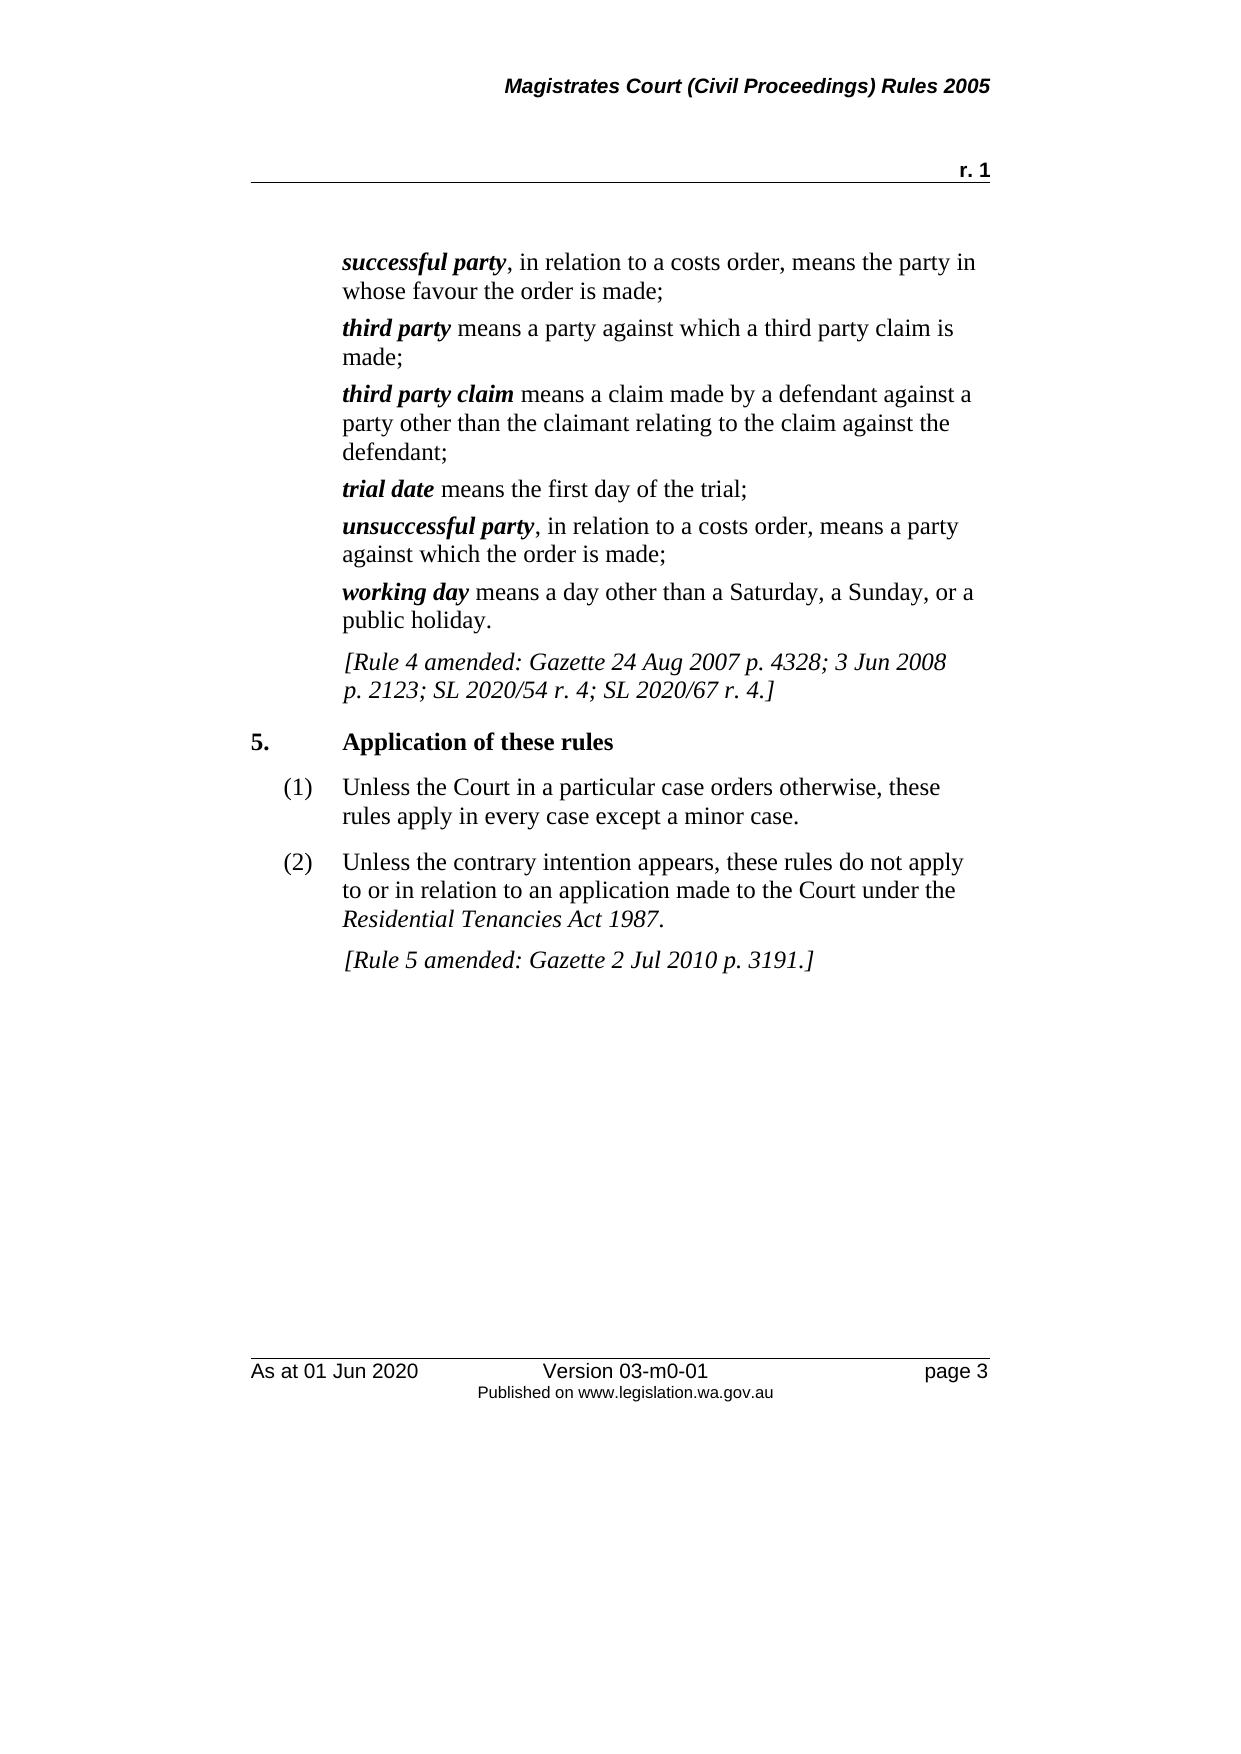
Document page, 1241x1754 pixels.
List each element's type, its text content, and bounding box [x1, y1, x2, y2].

text successful party, in relation to a costs order, means the party in whose favour the order is made; [251, 247, 990, 305]
text unsuccessful party, in relation to a costs order, means a party against which the order is made; [251, 511, 990, 568]
text third party claim means a claim made by a defendant against a party other than the claimant relating to the claim against the defendant; [251, 379, 990, 465]
subtitle 5. Application of these rules [251, 727, 990, 756]
text [Rule 4 amended: Gazette 24 Aug 2007 p. 4328; 3 Jun 2008 p. 2123; SL 2020/54 r. 4; SL 2020/67 r. 4.] [251, 647, 990, 704]
text trial date means the first day of the trial; [251, 474, 990, 502]
text working day means a day other than a Saturday, a Sunday, or a public holiday. [251, 577, 990, 634]
text (2) Unless the contrary intention appears, these rules do not apply to or in relation to an application made to the Court under the Residential Tenancies Act 1987. [251, 847, 990, 933]
text third party means a party against which a third party claim is made; [251, 313, 990, 371]
text (1) Unless the Court in a particular case orders otherwise, these rules apply in every case except a minor case. [251, 772, 990, 830]
text [Rule 5 amended: Gazette 2 Jul 2010 p. 3191.] [251, 945, 990, 974]
